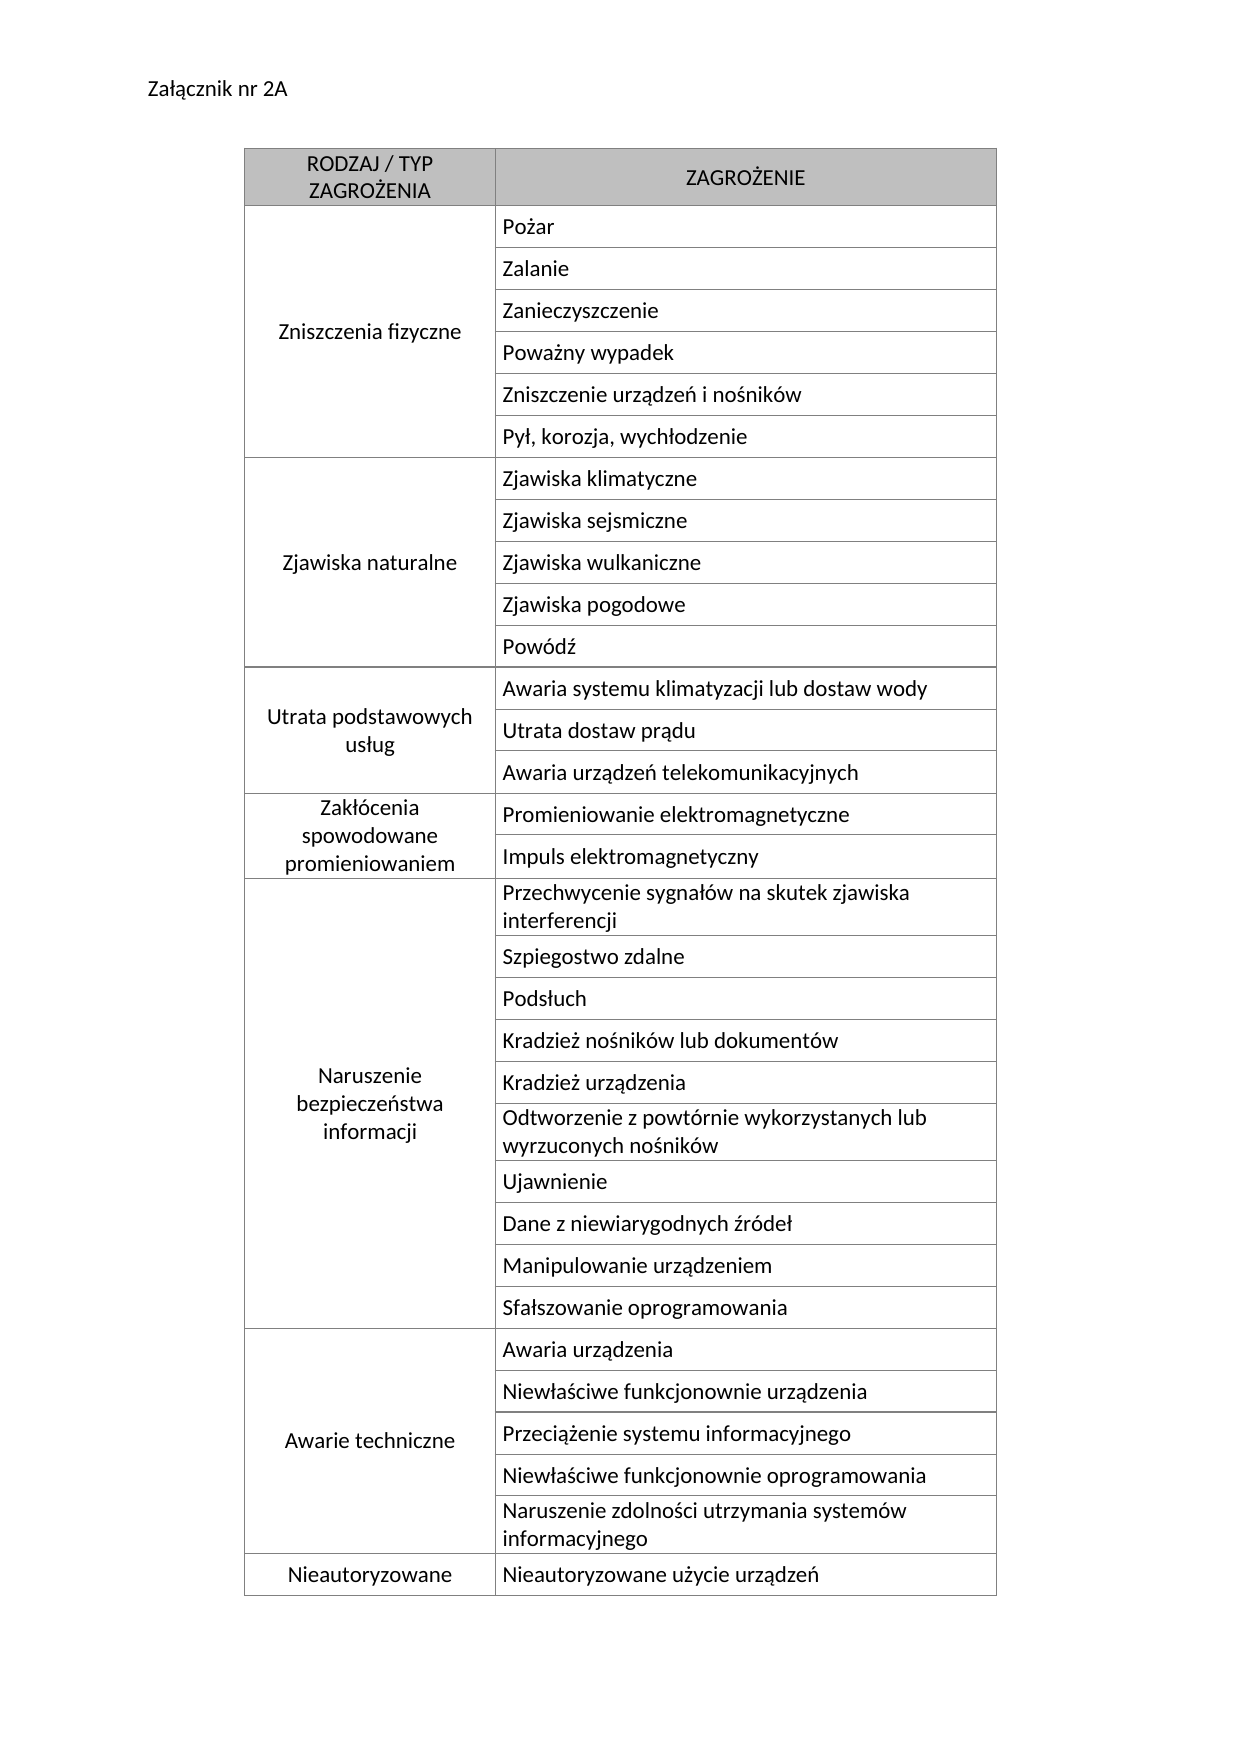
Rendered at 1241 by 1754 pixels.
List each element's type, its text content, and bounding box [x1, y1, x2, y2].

table_cell Zalanie [496, 248, 996, 289]
table_cell Przechwycenie sygnałów na skutek zjawiska interferencji [496, 879, 996, 934]
table_header ZAGROŻENIE [496, 149, 996, 205]
table_cell Awarie techniczne [245, 1329, 495, 1552]
table_cell Awaria urządzenia [496, 1329, 996, 1369]
table_cell Zniszczenie urządzeń i nośników [496, 374, 996, 414]
table_cell Zjawiska klimatyczne [496, 458, 996, 498]
table_cell Poważny wypadek [496, 332, 996, 373]
table_header RODZAJ / TYP ZAGROŻENIA [245, 149, 495, 205]
table_cell Odtworzenie z powtórnie wykorzystanych lub wyrzuconych nośników [496, 1104, 996, 1159]
table_cell Kradzież urządzenia [496, 1062, 996, 1102]
table_cell Naruszenie bezpieczeństwa informacji [245, 879, 495, 1327]
table_cell Zjawiska naturalne [245, 458, 495, 666]
table_cell Impuls elektromagnetyczny [496, 835, 996, 877]
table_cell Zjawiska pogodowe [496, 584, 996, 624]
table_cell Utrata podstawowych usług [245, 668, 495, 792]
table_cell Naruszenie zdolności utrzymania systemów informacyjnego [496, 1496, 996, 1552]
table_cell Sfałszowanie oprogramowania [496, 1287, 996, 1327]
table_cell Zjawiska wulkaniczne [496, 542, 996, 582]
table_cell Ujawnienie [496, 1161, 996, 1202]
table_cell Utrata dostaw prądu [496, 710, 996, 750]
table_cell Promieniowanie elektromagnetyczne [496, 794, 996, 834]
table_cell Zniszczenia fizyczne [245, 206, 495, 457]
table_cell Awaria systemu klimatyzacji lub dostaw wody [496, 668, 996, 708]
table_cell Zanieczyszczenie [496, 290, 996, 331]
table_cell Pożar [496, 206, 996, 247]
table_cell Zjawiska sejsmiczne [496, 500, 996, 541]
table_cell Powódź [496, 626, 996, 666]
table_cell Niewłaściwe funkcjonownie oprogramowania [496, 1455, 996, 1495]
table_cell Przeciążenie systemu informacyjnego [496, 1413, 996, 1453]
table_cell Niewłaściwe funkcjonownie urządzenia [496, 1371, 996, 1411]
table_cell Dane z niewiarygodnych źródeł [496, 1203, 996, 1243]
table_cell Zakłócenia spowodowane promieniowaniem [245, 794, 495, 877]
table_cell Nieautoryzowane użycie urządzeń [496, 1554, 996, 1594]
table_cell Szpiegostwo zdalne [496, 936, 996, 977]
table_cell Awaria urządzeń telekomunikacyjnych [496, 751, 996, 792]
table_cell Pył, korozja, wychłodzenie [496, 416, 996, 457]
table_cell Podsłuch [496, 978, 996, 1018]
table_cell Manipulowanie urządzeniem [496, 1245, 996, 1286]
table_cell Kradzież nośników lub dokumentów [496, 1020, 996, 1061]
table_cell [245, 1554, 495, 1594]
